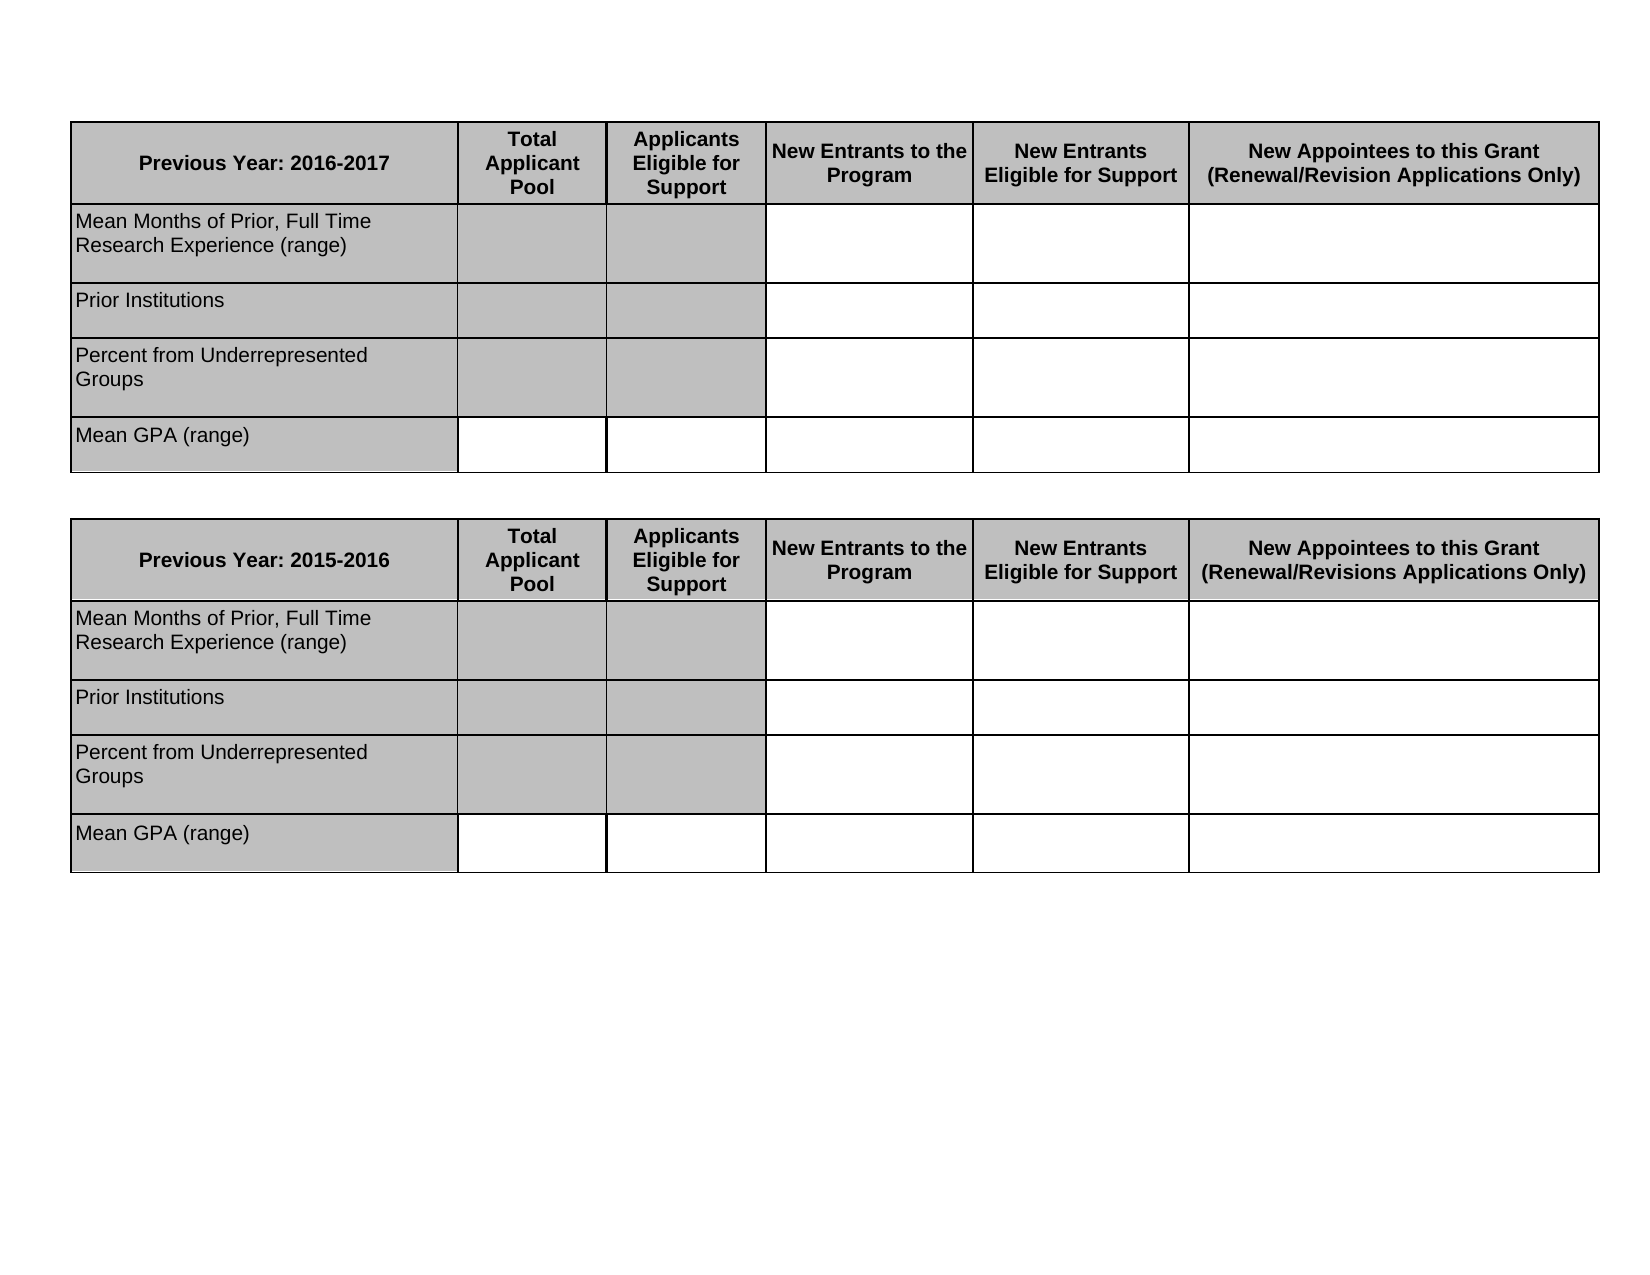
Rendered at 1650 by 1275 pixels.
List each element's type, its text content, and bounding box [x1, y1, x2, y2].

table_cell Mean Months of Prior, Full Time Research Experience (range) [72, 602, 457, 679]
table_header New Entrants Eligible for Support [974, 123, 1188, 203]
table_cell [607, 602, 765, 679]
table_cell [767, 205, 972, 282]
table_cell [1190, 284, 1598, 337]
table_cell Prior Institutions [72, 284, 457, 337]
table_cell [974, 602, 1188, 679]
table_header Previous Year: 2015-2016 [72, 520, 457, 599]
table_cell [767, 339, 972, 416]
table_cell [459, 815, 605, 871]
table_header Total Applicant Pool [459, 520, 605, 599]
table_cell [1190, 681, 1598, 734]
table_cell [767, 418, 972, 471]
table_cell [974, 681, 1188, 734]
table_cell [459, 418, 605, 471]
table_cell [458, 205, 606, 282]
table_cell [607, 736, 765, 813]
table_header New Appointees to this Grant (Renewal/Revisions Applications Only) [1190, 520, 1598, 599]
table_header New Entrants to the Program [767, 520, 972, 599]
table_cell [608, 418, 765, 471]
table_cell [1190, 339, 1598, 416]
table_header New Entrants Eligible for Support [974, 520, 1188, 599]
table_cell [607, 681, 765, 734]
table_cell [607, 284, 765, 337]
table_cell [607, 339, 765, 416]
table_header Applicants Eligible for Support [608, 123, 765, 203]
table_cell Mean GPA (range) [72, 815, 457, 871]
table_cell [1190, 815, 1598, 871]
table_header New Appointees to this Grant (Renewal/Revision Applications Only) [1190, 123, 1598, 203]
table_cell [974, 418, 1188, 471]
table_header Applicants Eligible for Support [608, 520, 765, 599]
table_cell [607, 205, 765, 282]
table_cell [767, 602, 972, 679]
table_header New Entrants to the Program [767, 123, 972, 203]
table_cell [974, 736, 1188, 813]
table_cell [1190, 418, 1598, 471]
table_cell [767, 815, 972, 871]
table_cell Mean Months of Prior, Full Time Research Experience (range) [72, 205, 457, 282]
table_cell [608, 815, 765, 871]
table_cell [1190, 602, 1598, 679]
table_cell [974, 815, 1188, 871]
table_cell [458, 681, 606, 734]
table_cell Prior Institutions [72, 681, 457, 734]
table_cell [1190, 205, 1598, 282]
table_header Previous Year: 2016-2017 [72, 123, 457, 203]
table_cell [974, 339, 1188, 416]
table_cell [767, 284, 972, 337]
table_cell [767, 736, 972, 813]
table_cell Mean GPA (range) [72, 418, 457, 471]
table_cell Percent from Underrepresented Groups [72, 736, 457, 813]
table_cell [974, 284, 1188, 337]
table_cell [767, 681, 972, 734]
table_cell Percent from Underrepresented Groups [72, 339, 457, 416]
table_cell [458, 339, 606, 416]
table_cell [458, 602, 606, 679]
table_header Total Applicant Pool [459, 123, 605, 203]
table_cell [458, 736, 606, 813]
table_cell [1190, 736, 1598, 813]
table_cell [974, 205, 1188, 282]
table_cell [458, 284, 606, 337]
